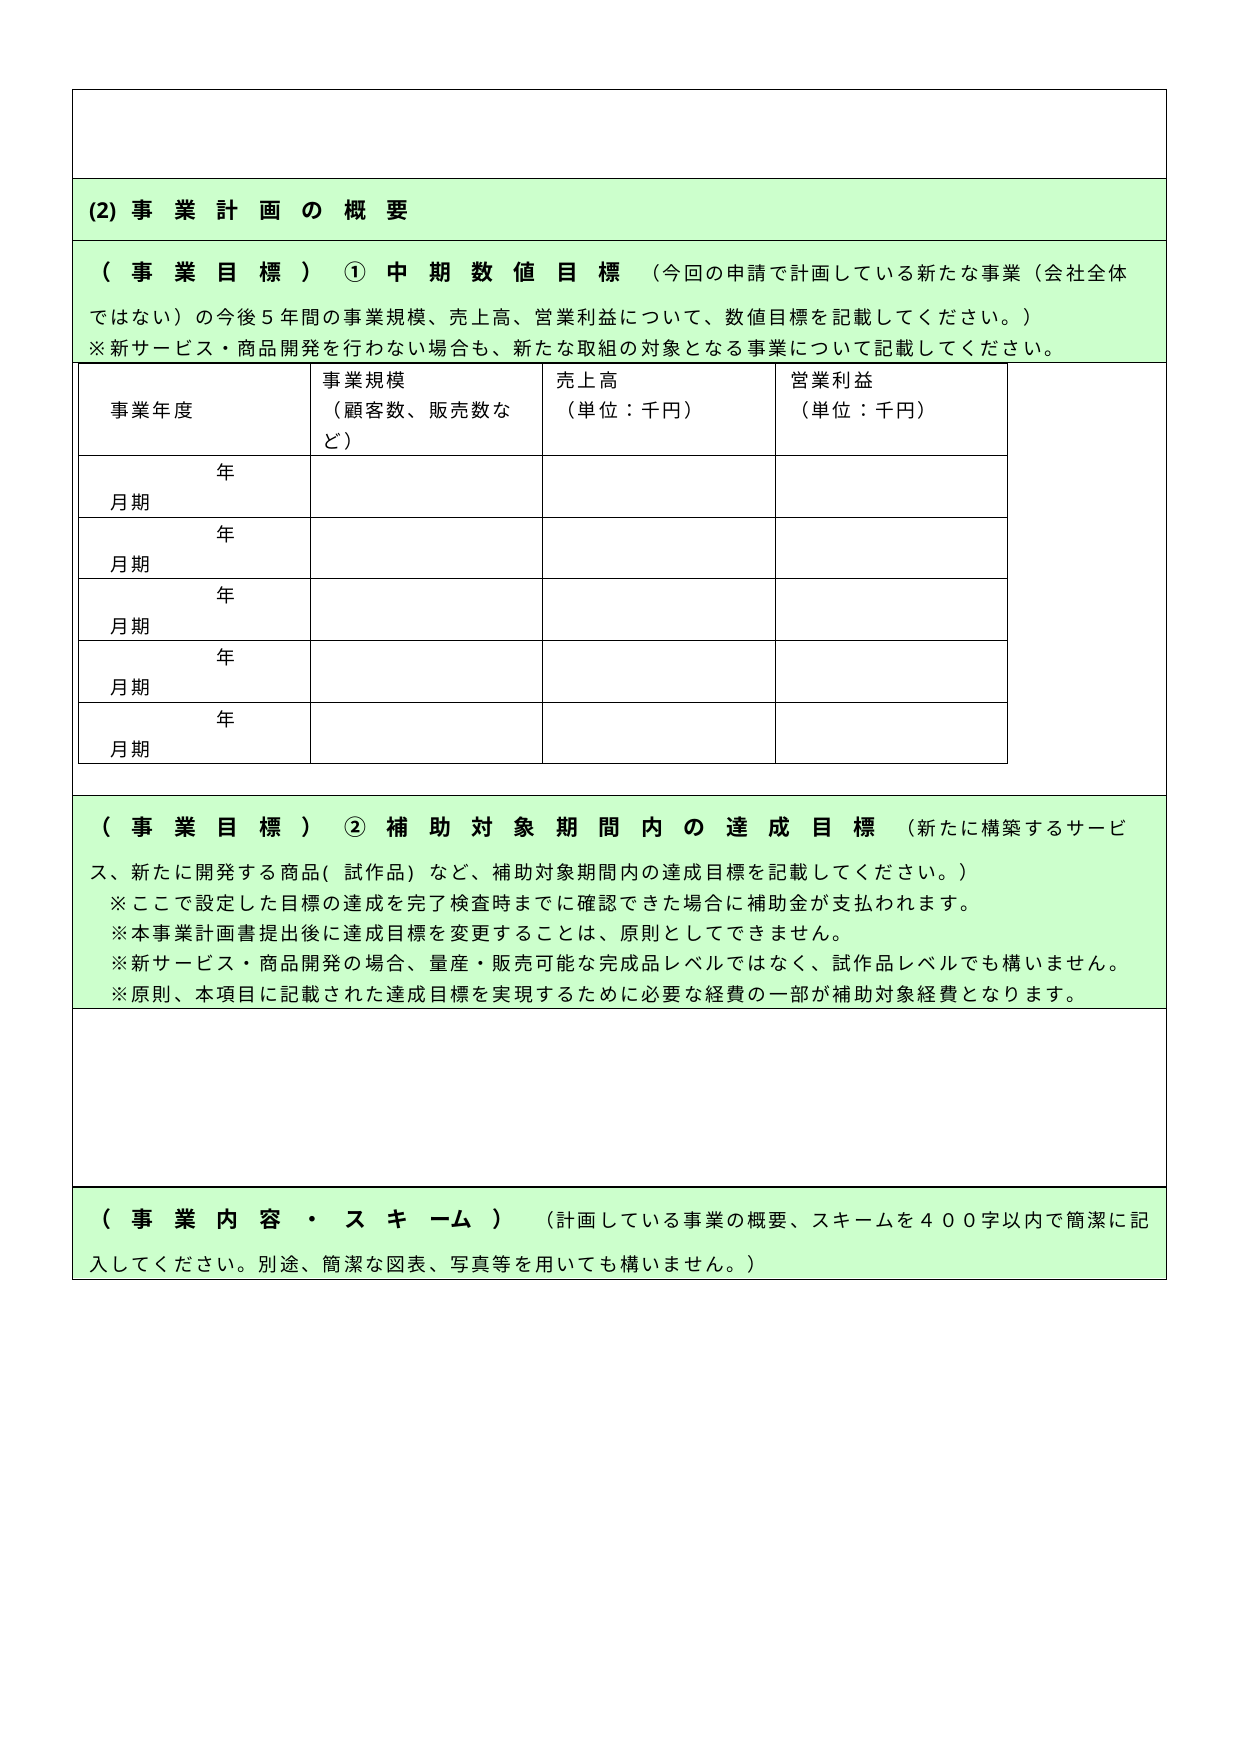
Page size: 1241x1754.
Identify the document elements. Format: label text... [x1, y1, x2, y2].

table_cell （事業目標）①中期数値目標（今回の申請で計画している新たな事業（会社全体ではない）の今後５年間の事業規模、売上高、営業利益について、数値目標を記載してください。） ※新サービス・商品開発を行わない場合も、新たな取組の対象となる事業について記載してください。 [73, 241, 1166, 362]
table_cell [73, 363, 1166, 795]
table_cell [73, 1009, 1166, 1186]
table_cell （事業目標）②補助対象期間内の達成目標（新たに構築するサービス、新たに開発する商品(試作品)など、補助対象期間内の達成目標を記載してください。） ※ここで設定した目標の達成を完了検査時までに確認できた場合に補助金が支払われます。 ※本事業計画書提出後に達成目標を変更することは、原則としてできません。 ※新サービス・商品開発の場合、量産・販売可能な完成品レベルではなく、試作品レベルでも構いません。 ※原則、本項目に記載された達成目標を実現するために必要な経費の一部が補助対象経費となります。 [73, 796, 1166, 1008]
table_cell [73, 90, 1166, 178]
table_cell （事業内容・スキーム）（計画している事業の概要、スキームを４００字以内で簡潔に記入してください。別途、簡潔な図表、写真等を用いても構いません。） [73, 1188, 1166, 1278]
table_cell (2)事業計画の概要 [73, 179, 1166, 240]
